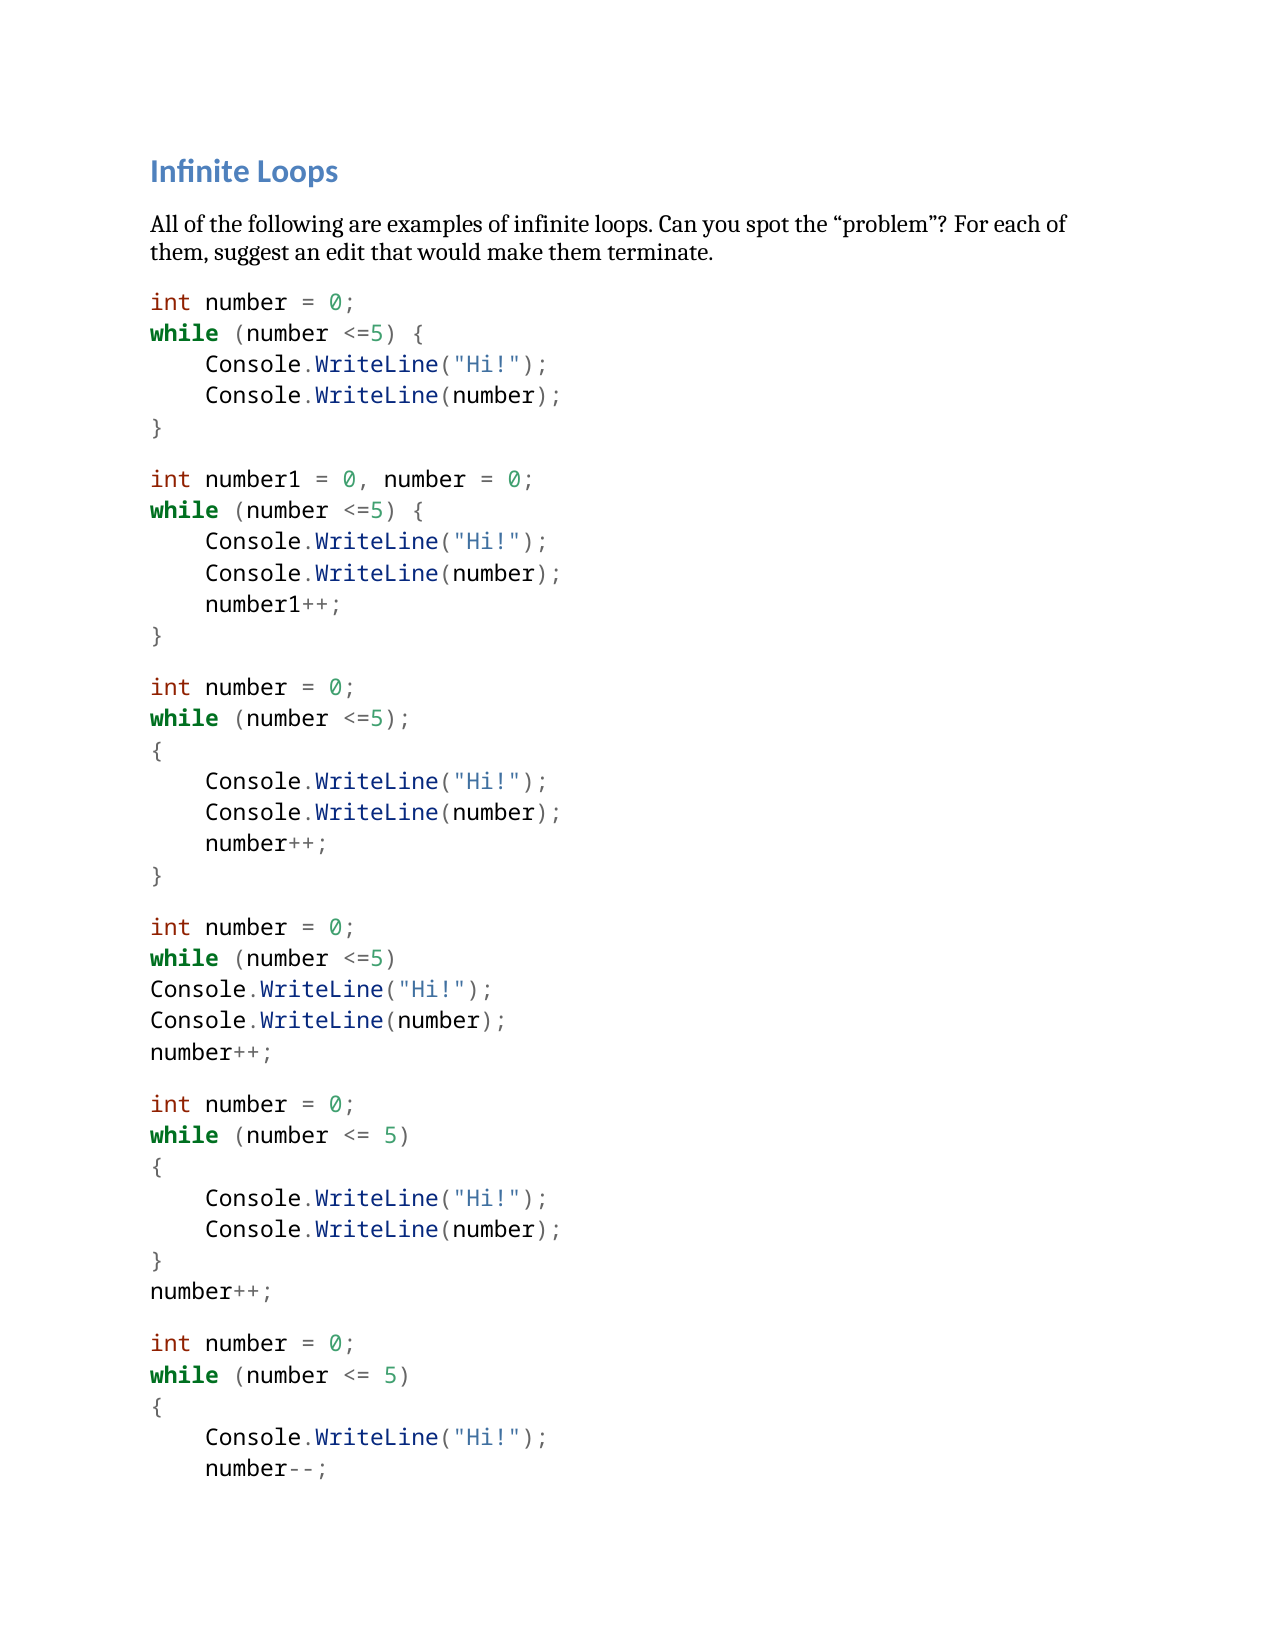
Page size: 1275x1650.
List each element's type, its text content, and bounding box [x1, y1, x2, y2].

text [150, 1327, 1125, 1484]
text All of the following are examples of infinite loops. Can you spot the “problem”? For each of them, suggest an edit that would make them terminate. [150, 209, 1125, 267]
text int number = 0; while (number <=5); { Console.WriteLine("Hi!"); Console.WriteLine(number); number++; } [150, 671, 1125, 890]
text int number = 0; while (number <= 5) { Console.WriteLine("Hi!"); Console.WriteLine(number); } number++; [150, 1088, 1125, 1307]
text int number = 0; while (number <=5) { Console.WriteLine("Hi!"); Console.WriteLine(number); } [150, 286, 1125, 442]
subtitle Infinite Loops [150, 150, 1125, 191]
text int number = 0; while (number <=5) Console.WriteLine("Hi!"); Console.WriteLine(number); number++; [150, 911, 1125, 1067]
text int number1 = 0, number = 0; while (number <=5) { Console.WriteLine("Hi!"); Console.WriteLine(number); number1++; } [150, 463, 1125, 650]
